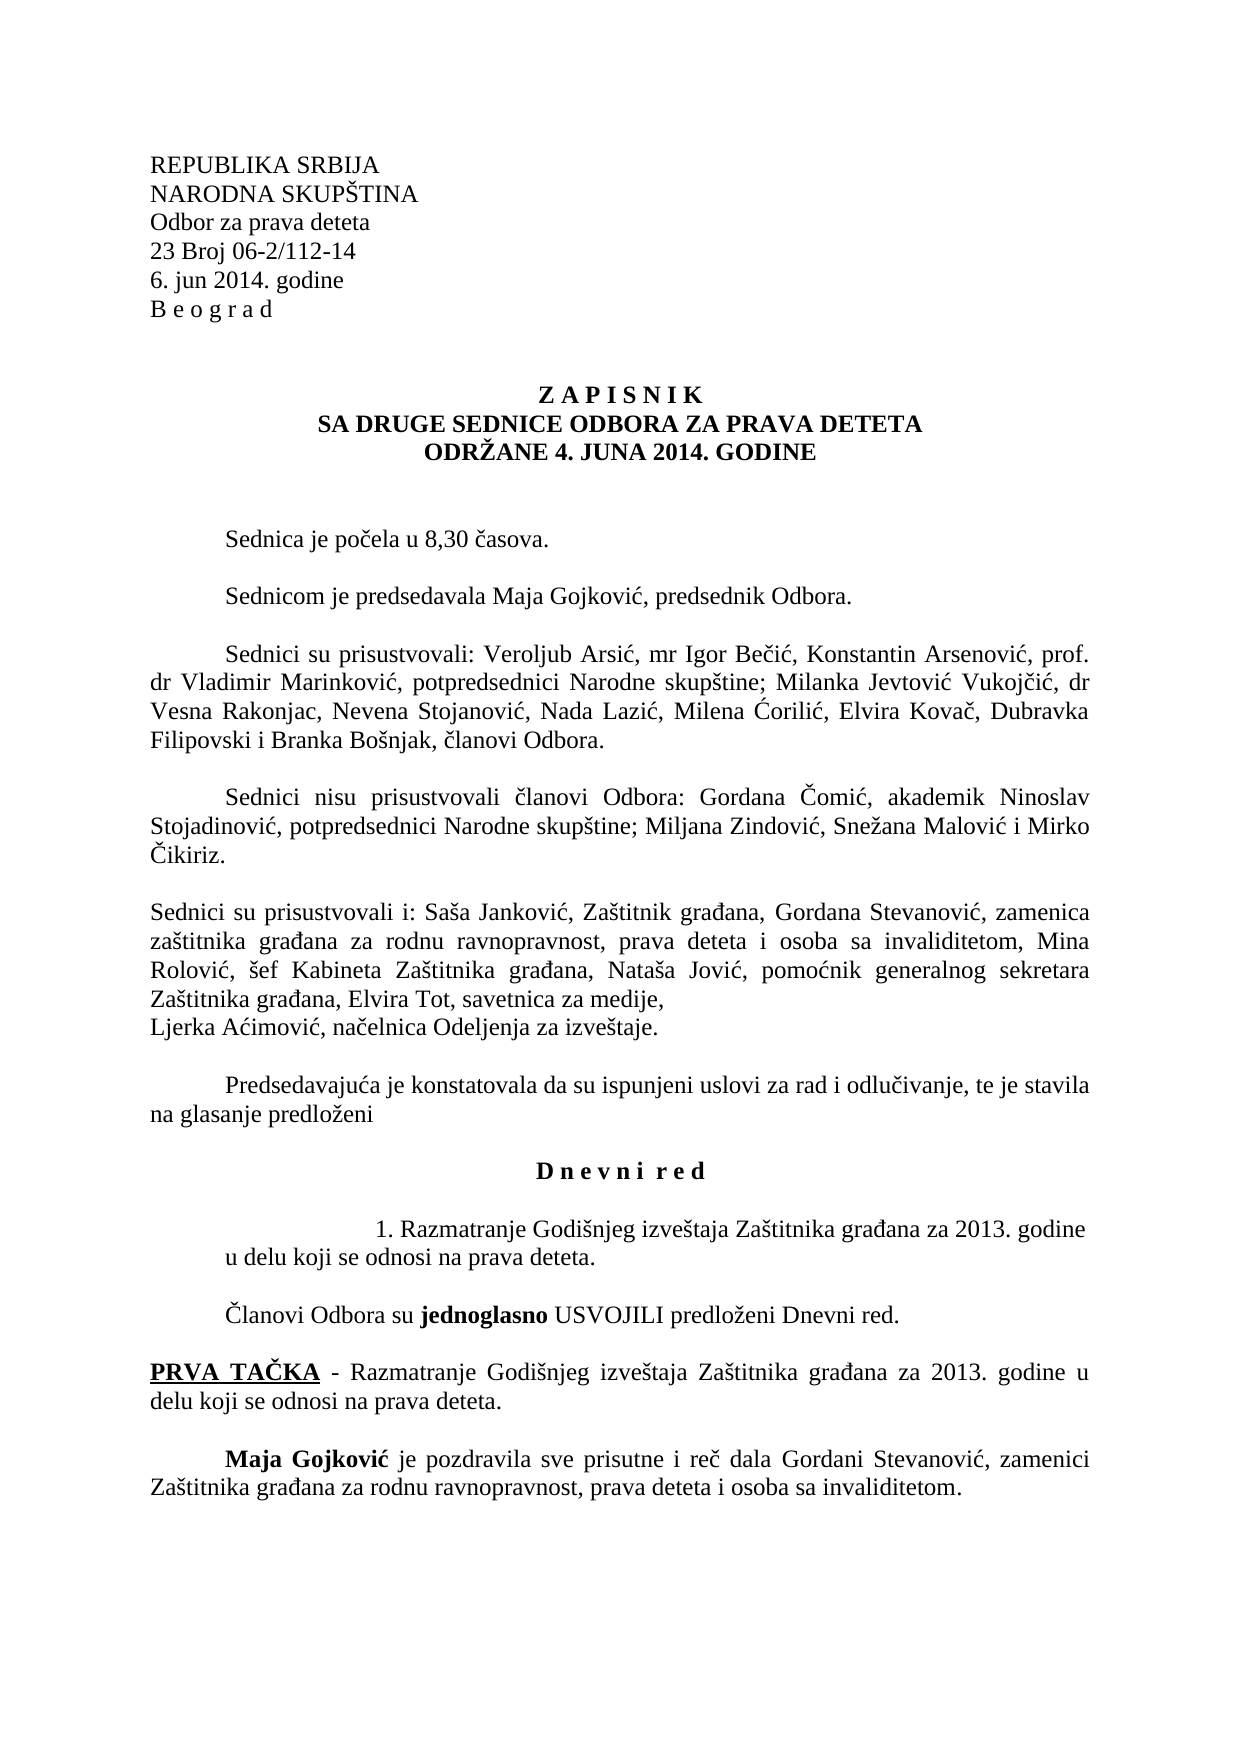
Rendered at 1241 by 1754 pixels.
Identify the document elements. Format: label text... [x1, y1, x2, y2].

text B e o g r a d [150, 294, 1090, 322]
text Z A P I S N I K [150, 380, 1090, 409]
text 23 Broj 06-2/112-14 [150, 236, 1090, 265]
text Sednici su prisustvovali: Veroljub Arsić, mr Igor Bečić, Konstantin Arsenović, prof. dr Vladimir Marinković, potpredsednici Narodne skupštine; Milanka Jevtović Vukojčić, dr Vesna Rakonjac, Nevena Stojanović, Nada Lazić, Milena Ćorilić, Elvira Kovač, Dubravka Filipovski i Branka Bošnjak, članovi Odbora. [150, 639, 1090, 754]
text REPUBLIKA SRBIJA [150, 150, 1090, 179]
text 1. Razmatranje Godišnjeg izveštaja Zaštitnika građana za 2013. godine u delu koji se odnosi na prava deteta. [225, 1214, 1090, 1271]
text Predsedavajuća je konstatovala da su ispunjeni uslovi za rad i odlučivanje, te je stavila na glasanje predloženi [150, 1070, 1090, 1127]
text Članovi Odbora su jednoglasno USVOJILI predloženi Dnevni red. [150, 1300, 1090, 1329]
text Sednica je počela u 8,30 časova. [150, 524, 1090, 552]
text Sednicom je predsedavala Maja Gojković, predsednik Odbora. [150, 581, 1090, 610]
text SA DRUGE SEDNICE ODBORA ZA PRAVA DETETA [150, 409, 1090, 437]
text PRVA TAČKA - Razmatranje Godišnjeg izveštaja Zaštitnika građana za 2013. godine u delu koji se odnosi na prava deteta. [150, 1357, 1090, 1415]
text Sednici nisu prisustvovali članovi Odbora: Gordana Čomić, akademik Ninoslav Stojadinović, potpredsednici Narodne skupštine; Miljana Zindović, Snežana Malović i Mirko Čikiriz. [150, 782, 1090, 869]
text NARODNA SKUPŠTINA [150, 179, 1090, 207]
text Maja Gojković je pozdravila sve prisutne i reč dala Gordani Stevanović, zamenici Zaštitnika građana za rodnu ravnopravnost, prava deteta i osoba sa invaliditetom. [150, 1444, 1090, 1501]
text 6. jun 2014. godine [150, 265, 1090, 294]
text Ljerka Aćimović, načelnica Odeljenja za izveštaje. [150, 1012, 1090, 1041]
text ODRŽANE 4. JUNA 2014. GODINE [150, 437, 1090, 466]
text D n e v n i r e d [150, 1156, 1090, 1185]
text Odbor za prava deteta [150, 207, 1090, 236]
text Sednici su prisustvovali i: Saša Janković, Zaštitnik građana, Gordana Stevanović, zamenica zaštitnika građana za rodnu ravnopravnost, prava deteta i osoba sa invaliditetom, Mina Rolović, šef Kabineta Zaštitnika građana, Nataša Jović, pomoćnik generalnog sekretara Zaštitnika građana, Elvira Tot, savetnica za medije, [150, 897, 1090, 1012]
